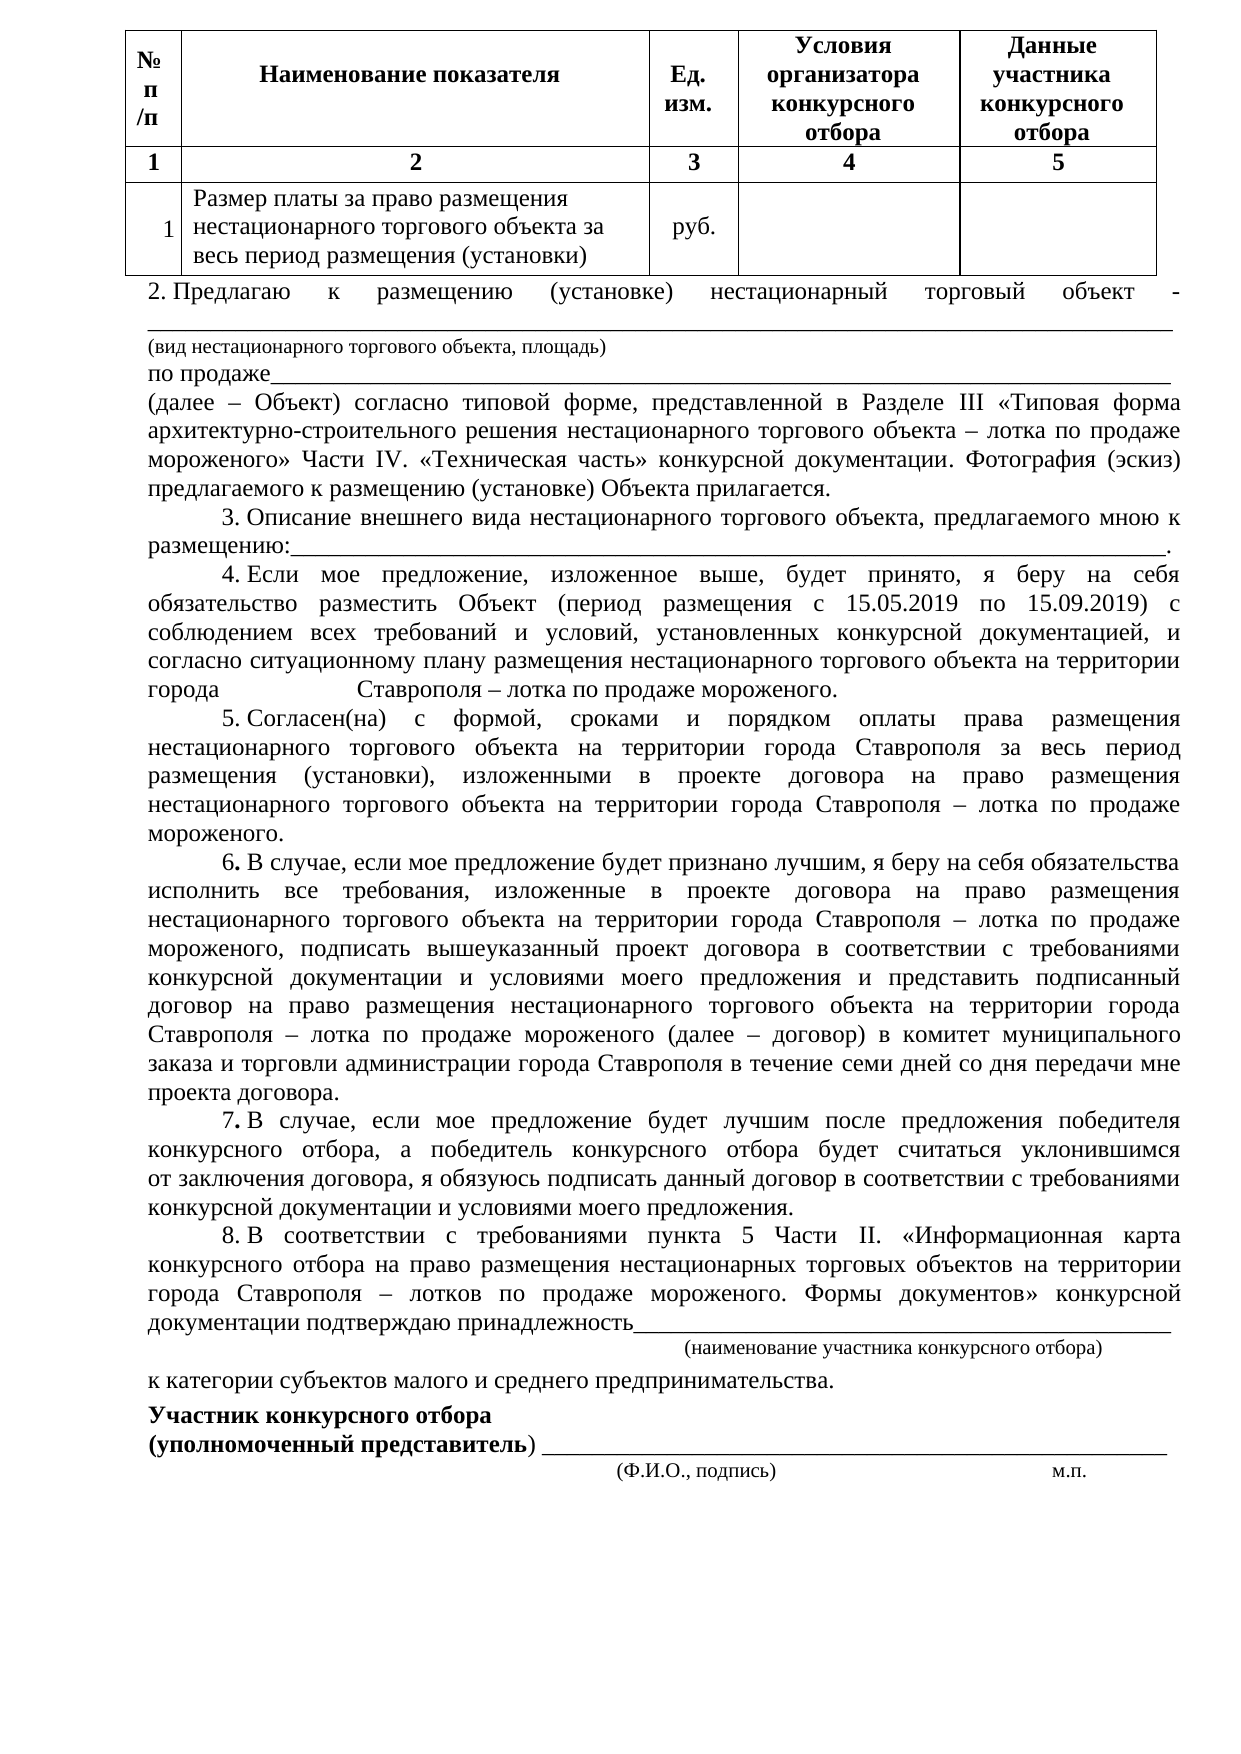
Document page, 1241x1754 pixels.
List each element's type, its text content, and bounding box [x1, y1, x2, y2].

text 2. Предлагаю к размещению (установке) нестационарный торговый объект - __________________________________________________________________________________ (вид нестационарного торгового объекта, площадь) [148, 276, 1181, 358]
text 4. Если мое предложение, изложенное выше, будет принято, я беру на себя обязательство разместить Объект (период размещения с 15.05.2019 по 15.09.2019) с соблюдением всех требований и условий, установленных конкурсной документацией, и согласно ситуационному плану размещения нестационарного торгового объекта на территории города Ставрополя – лотка по продаже мороженого. [148, 559, 1181, 703]
text (наименование участника конкурсного отбора) [148, 1335, 1181, 1359]
text (уполномоченный представитель) __________________________________________________ [148, 1429, 1169, 1458]
table_cell Размер платы за право размещения нестационарного торгового объекта за весь период размещения (установки) [182, 183, 649, 275]
table_cell [739, 183, 959, 275]
table_cell 2 [182, 147, 649, 182]
table_header Условия организатора конкурсного отбора [739, 31, 959, 146]
table_cell 1 [126, 147, 181, 182]
table_header Ед. изм. [650, 31, 738, 146]
table_cell 3 [650, 147, 738, 182]
table_header № п/п [126, 31, 181, 146]
text 5. Согласен(на) с формой, сроками и порядком оплаты права размещения нестационарного торгового объекта на территории города Ставрополя за весь период размещения (установки), изложенными в проекте договора на право размещения нестационарного торгового объекта на территории города Ставрополя – лотка по продаже мороженого. [148, 703, 1181, 847]
text по продаже________________________________________________________________________ (далее – Объект) согласно типовой форме, представленной в Разделе III «Типовая форма архитектурно-строительного решения нестационарного торгового объекта – лотка по продаже мороженого» Части IV. «Техническая часть» конкурсной документации. Фотография (эскиз) предлагаемого к размещению (установке) Объекта прилагается. [148, 358, 1181, 502]
table_cell 4 [739, 147, 959, 182]
text 3. Описание внешнего вида нестационарного торгового объекта, предлагаемого мною к размещению:______________________________________________________________________. [148, 502, 1181, 559]
text 8. В соответствии с требованиями пункта 5 Части II. «Информационная карта конкурсного отбора на право размещения нестационарных торговых объектов на территории города Ставрополя – лотков по продаже мороженого. Формы документов» конкурсной документации подтверждаю принадлежность___________________________________________ [148, 1220, 1181, 1335]
table_cell руб. [650, 183, 738, 275]
table_cell [961, 183, 1156, 275]
text (Ф.И.О., подпись) м.п. [148, 1458, 1181, 1482]
table_header Данные участника конкурсного отбора [961, 31, 1156, 146]
table_header Наименование показателя [182, 31, 649, 146]
table_cell 1 [126, 183, 181, 275]
text к категории субъектов малого и среднего предпринимательства. [148, 1366, 1181, 1394]
text 7. В случае, если мое предложение будет лучшим после предложения победителя конкурсного отбора, а победитель конкурсного отбора будет считаться уклонившимся от заключения договора, я обязуюсь подписать данный договор в соответствии с требованиями конкурсной документации и условиями моего предложения. [148, 1105, 1181, 1220]
text 6. В случае, если мое предложение будет признано лучшим, я беру на себя обязательства исполнить все требования, изложенные в проекте договора на право размещения нестационарного торгового объекта на территории города Ставрополя – лотка по продаже мороженого, подписать вышеуказанный проект договора в соответствии с требованиями конкурсной документации и условиями моего предложения и представить подписанный договор на право размещения нестационарного торгового объекта на территории города Ставрополя – лотка по продаже мороженого (далее – договор) в комитет муниципального заказа и торговли администрации города Ставрополя в течение семи дней со дня передачи мне проекта договора. [148, 847, 1181, 1105]
text Участник конкурсного отбора [148, 1401, 1169, 1429]
table_cell 5 [961, 147, 1156, 182]
